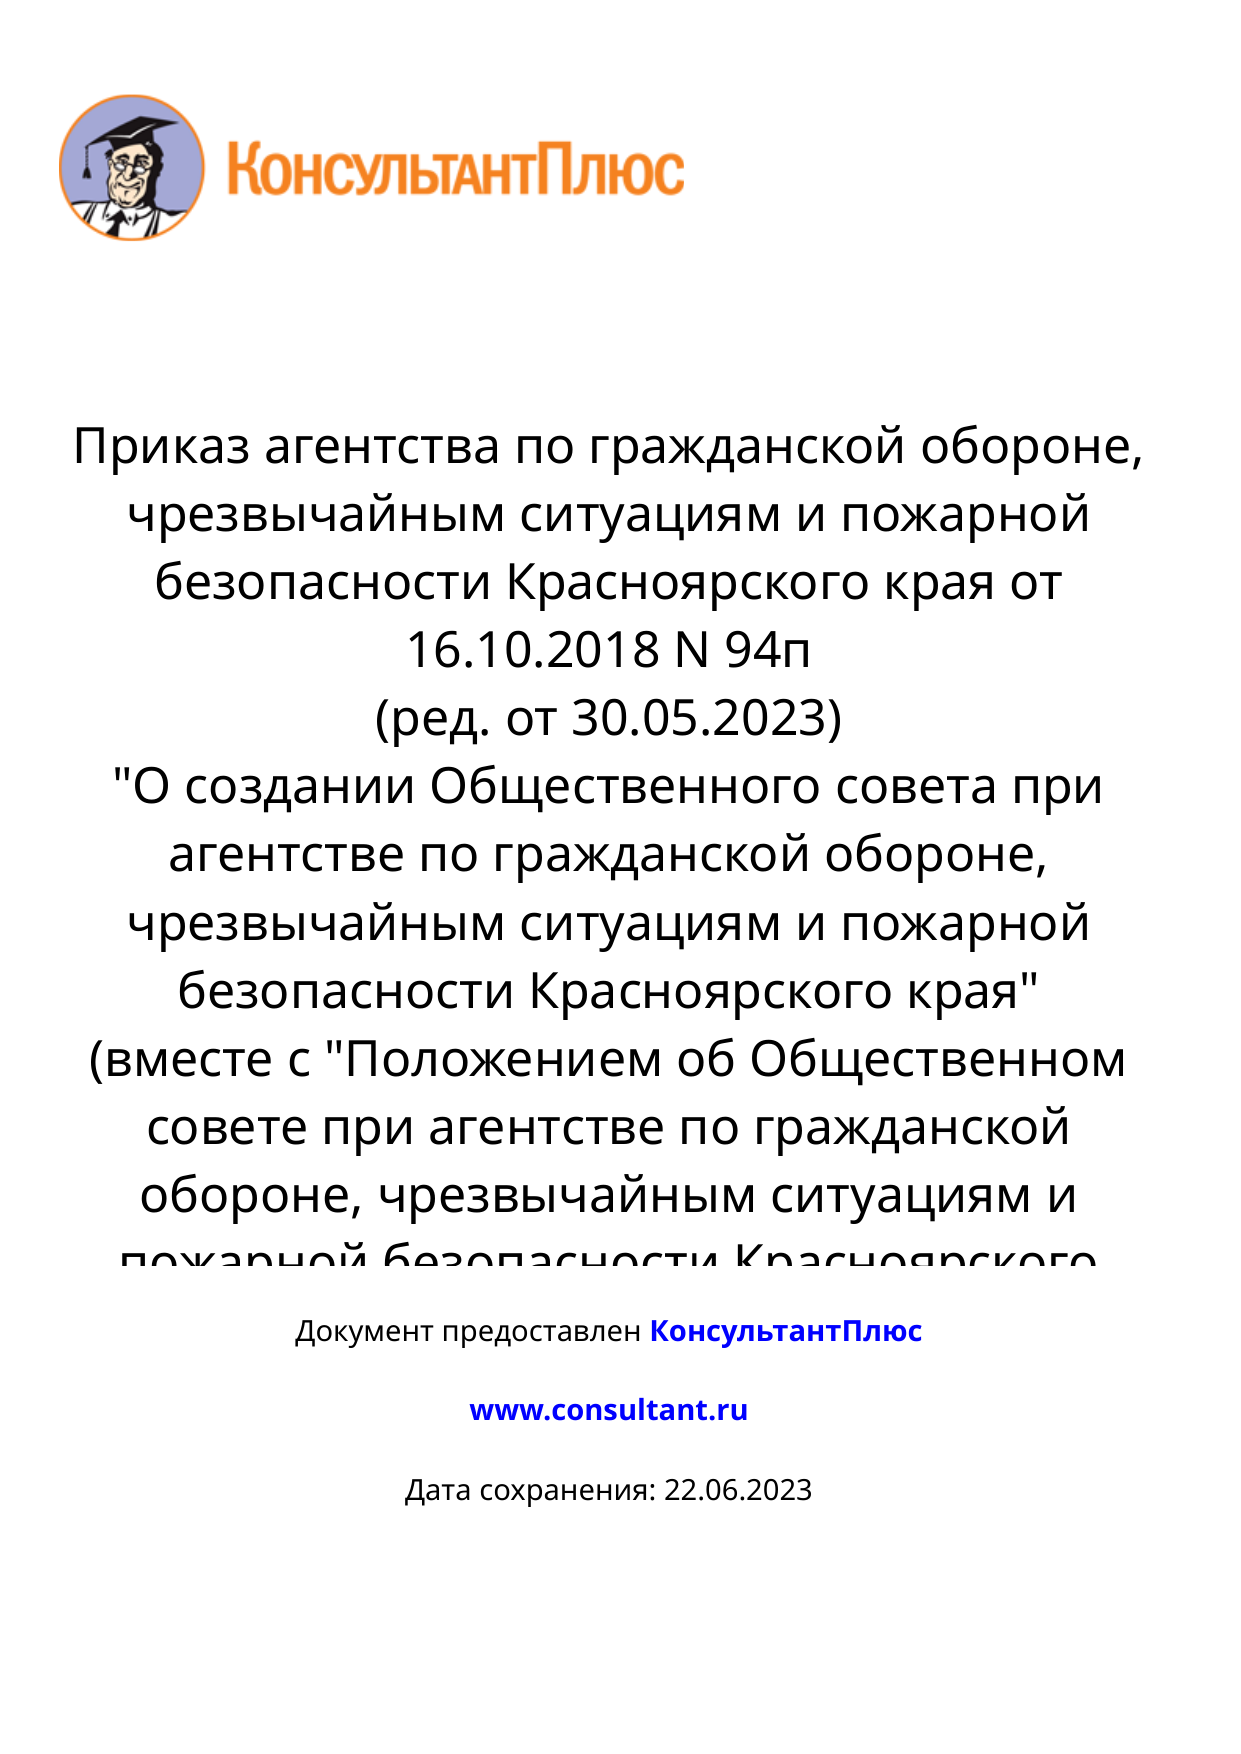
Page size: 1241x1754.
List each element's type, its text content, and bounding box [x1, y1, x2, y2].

picture [59, 93, 684, 243]
table_cell Приказ агентства по гражданской обороне, чрезвычайным ситуациям и пожарной безопасности Красноярского края от 16.10.2018 N 94п (ред. от 30.05.2023) "О создании Общественного совета при агентстве по гражданской обороне, чрезвычайным ситуациям и пожарной безопасности Красноярского края" (вместе с "Положением об Общественном совете при агентстве по гражданской обороне, чрезвычайным ситуациям и пожарной безопасности Красноярского края") [51, 403, 1167, 1272]
table_header [51, 88, 1167, 403]
table_cell Документ предоставлен КонсультантПлюс www.consultant.ru Дата сохранения: 22.06.2023 [51, 1272, 1167, 1587]
